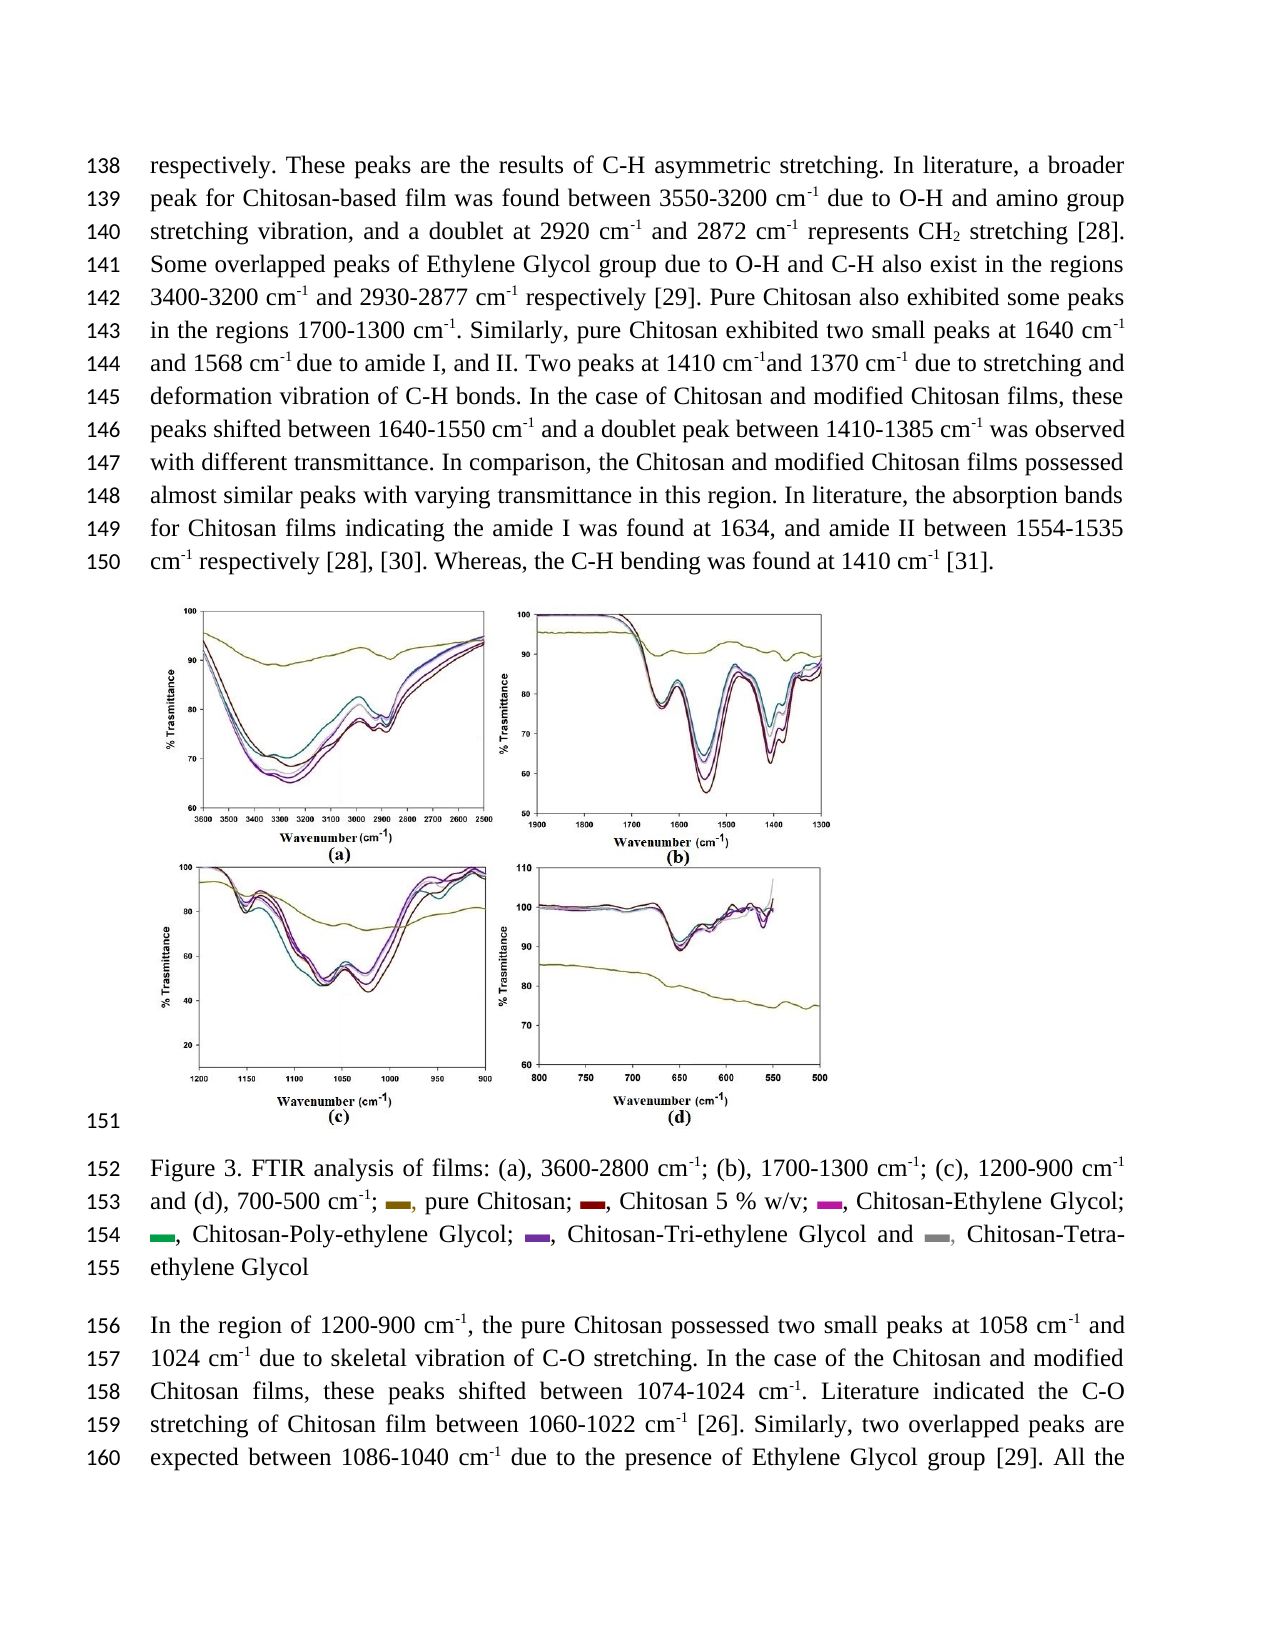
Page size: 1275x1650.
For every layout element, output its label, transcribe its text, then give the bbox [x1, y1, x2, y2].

picture [150, 604, 835, 1129]
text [150, 150, 1125, 575]
text Figure 3. FTIR analysis of films: (a), 3600-2800 cm-1; (b), 1700-1300 cm-1; (c), 1200-900 cm-1 and (d), 700-500 cm-1; ▬, pure Chitosan; ▬, Chitosan 5 % w/v; ▬, Chitosan-Ethylene Glycol; ▬, Chitosan-Poly-ethylene Glycol; ▬, Chitosan-Tri-ethylene Glycol and ▬, Chitosan-Tetra-ethylene Glycol [150, 1153, 1125, 1281]
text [150, 1310, 1125, 1471]
